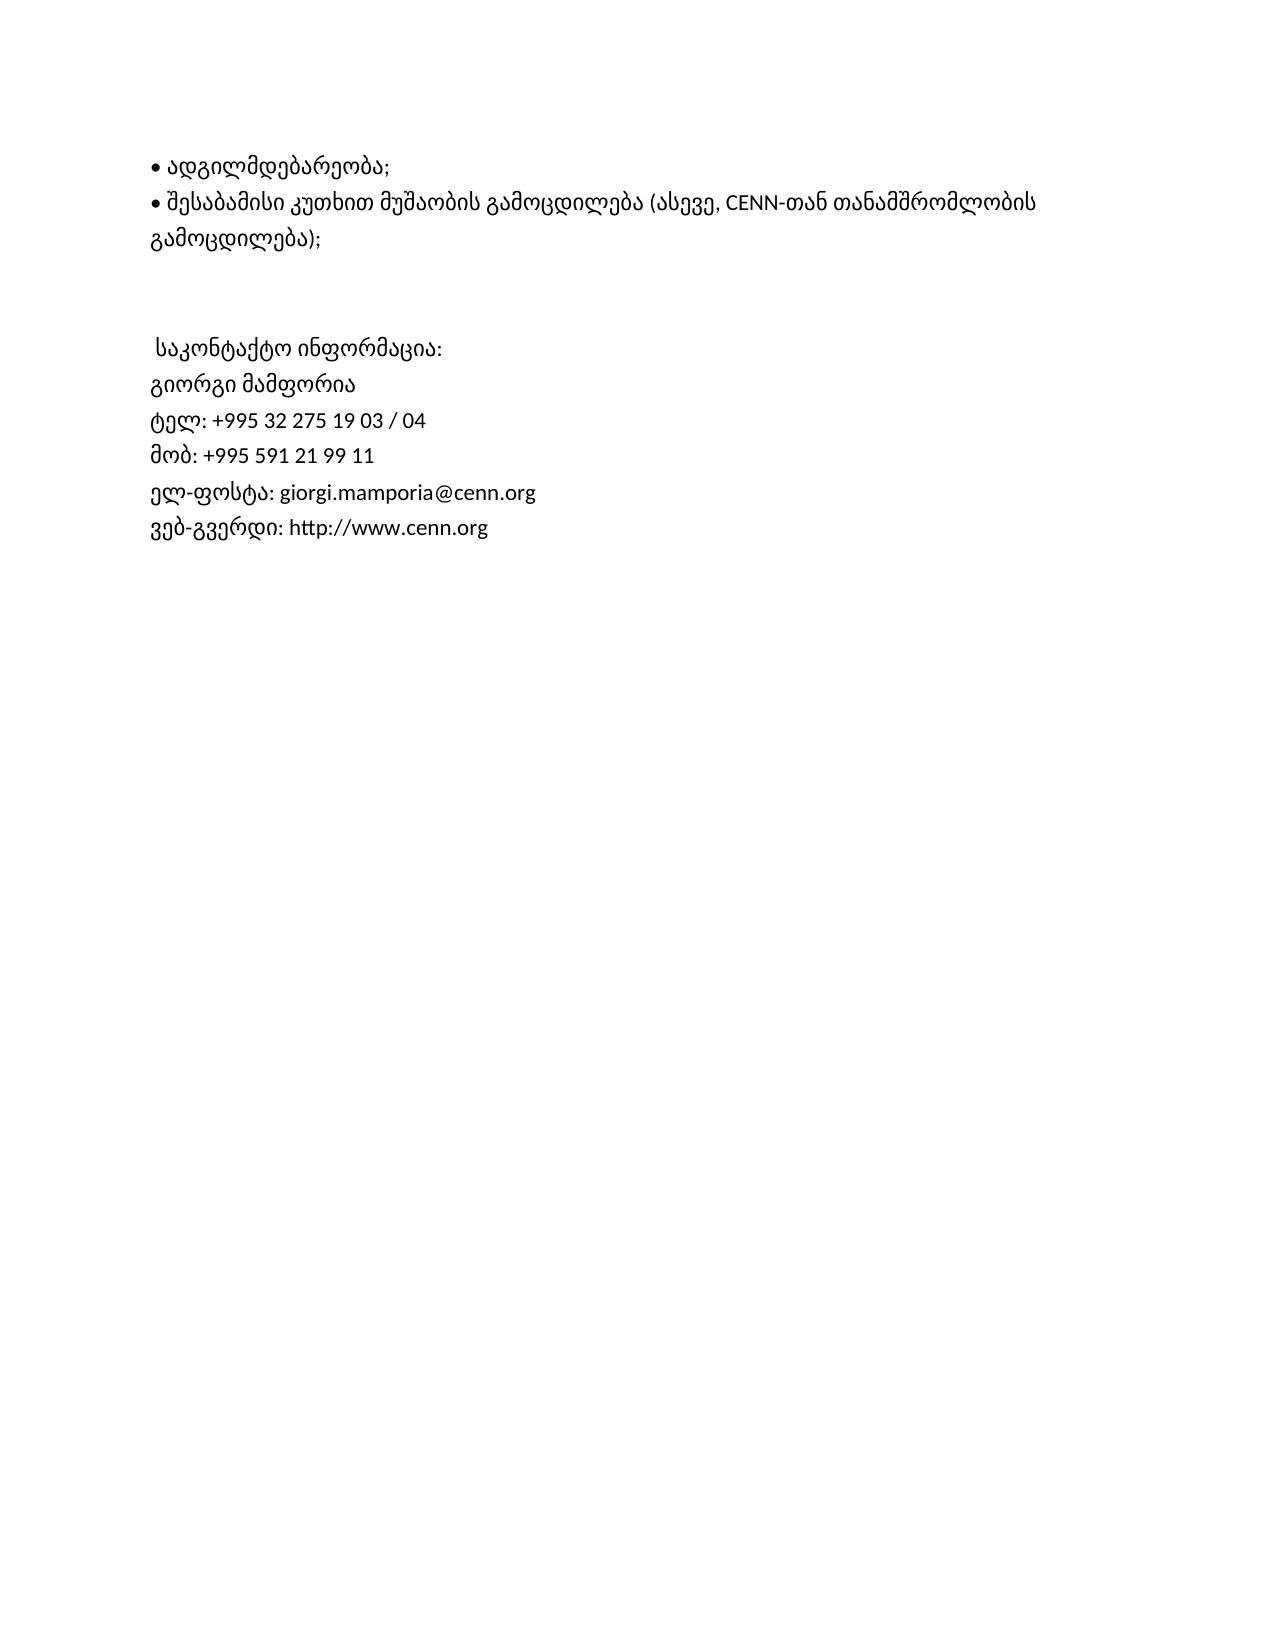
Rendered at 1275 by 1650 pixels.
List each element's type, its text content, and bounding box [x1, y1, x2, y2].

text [150, 150, 1125, 253]
text საკონტაქტო ინფორმაცია: გიორგი მამფორია ტელ: +995 32 275 19 03 / 04 მობ: +995 591 21 99 11 ელ-ფოსტა: giorgi.mamporia@cenn.org ვებ-გვერდი: http://www.cenn.org [150, 332, 1125, 543]
